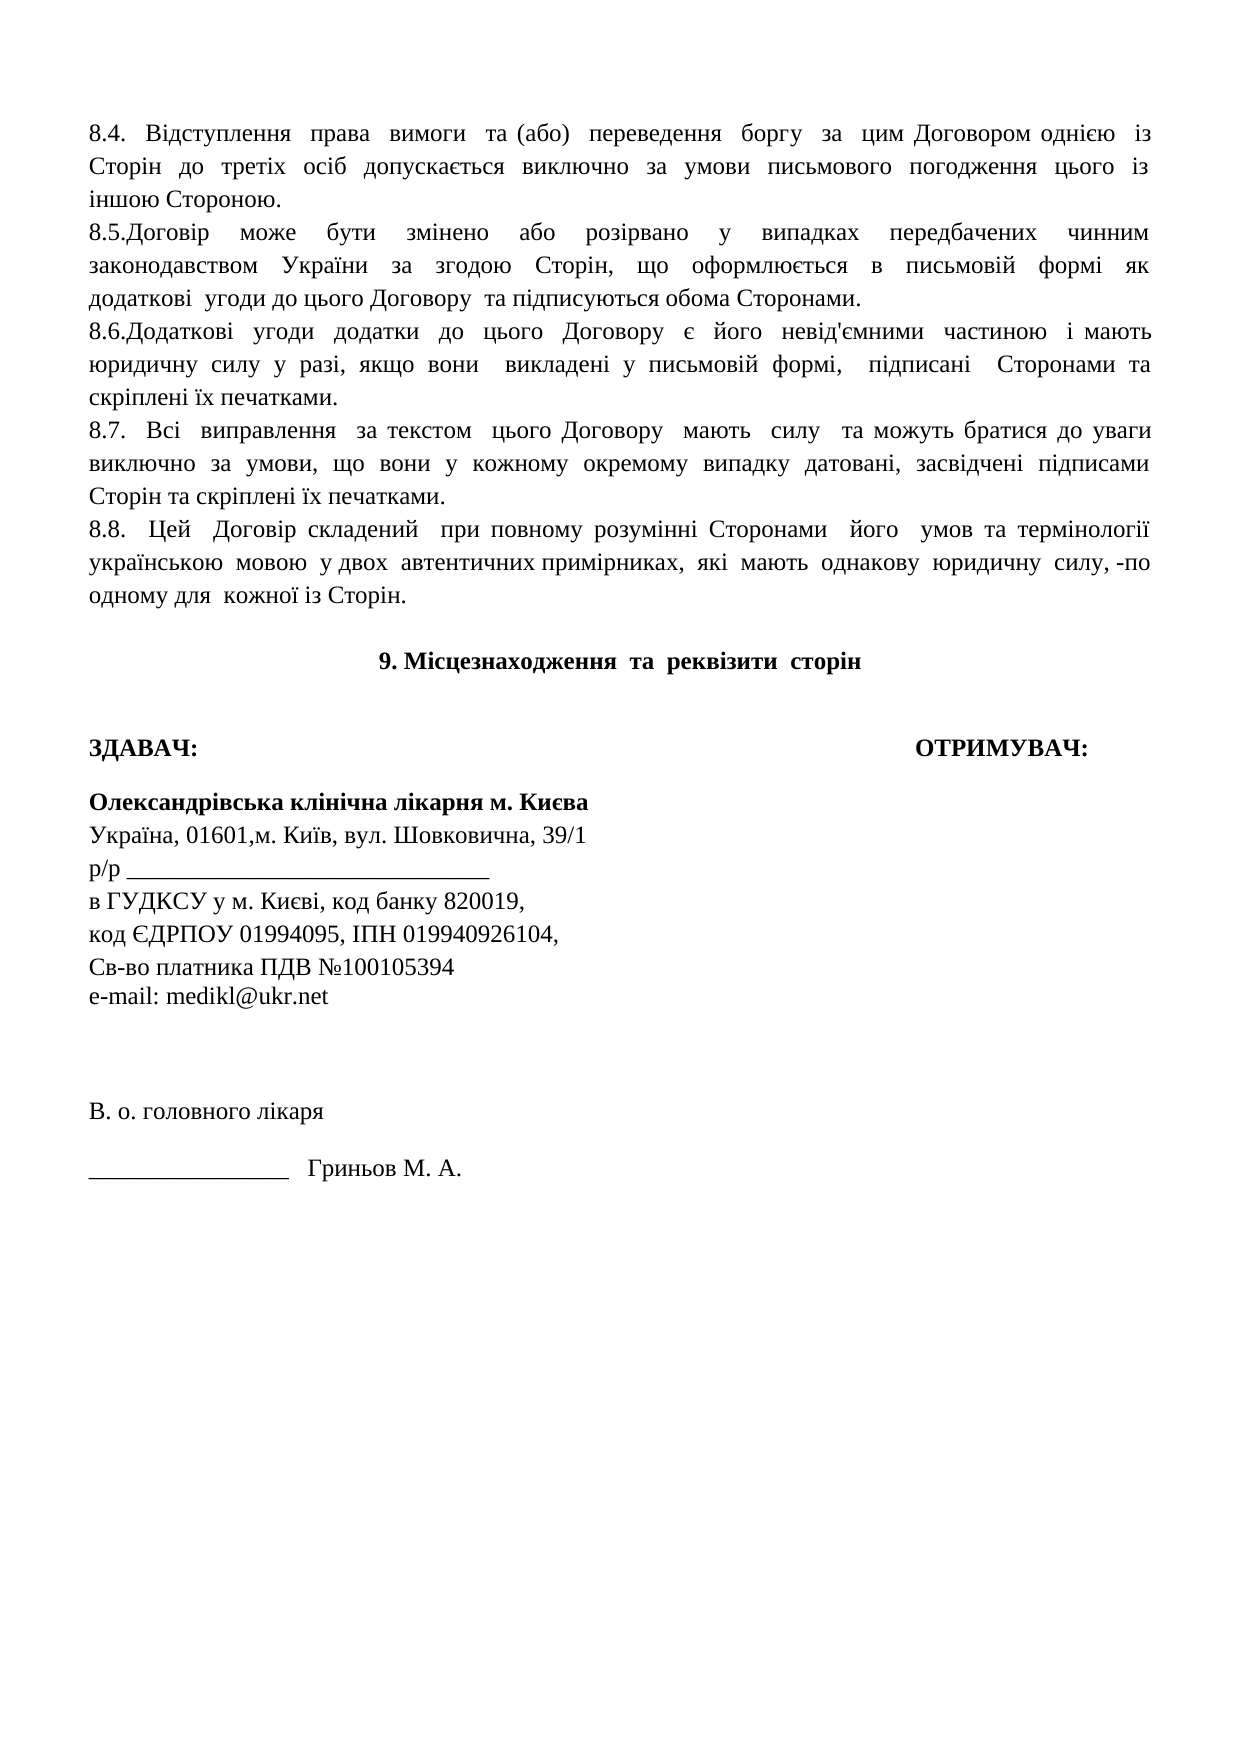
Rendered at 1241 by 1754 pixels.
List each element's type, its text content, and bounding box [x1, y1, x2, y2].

text р/р _____________________________ [88, 853, 1152, 882]
text ЗДАВАЧ: ОТРИМУВАЧ: [88, 733, 1152, 762]
text 9. Місцезнаходження та реквізити сторін [88, 646, 1152, 675]
text 8.4. Відступлення права вимоги та (або) переведення боргу за цим Договором однією із Сторін до третіх осіб допускається виключно за умови письмового погодження цього із іншою Стороною. [88, 118, 1152, 213]
text Україна, 01601,м. Київ, вул. Шовковична, 39/1 [88, 820, 1152, 849]
text В. о. головного лікаря [88, 1096, 1152, 1125]
text ________________ Гриньов М. А. [88, 1153, 1152, 1182]
text Олександрівська клінічна лікарня м. Києва [88, 787, 1152, 816]
text 8.8. Цей Договір складений при повному розумінні Сторонами його умов та термінології українською мовою у двох автентичних примірниках, які мають однакову юридичну силу, -по одному для кожної із Сторін. [88, 514, 1152, 609]
text e-mail: medikl@ukr.net [88, 981, 1152, 1010]
text Св-во платника ПДВ №100105394 [88, 952, 1152, 981]
text 8.5.Договір може бути змінено або розірвано у випадках передбачених чинним законодавством України за згодою Сторін, що оформлюється в письмовій формі як додаткові угоди до цього Договору та підписуються обома Сторонами. [88, 217, 1152, 312]
text код ЄДРПОУ 01994095, ІПН 019940926104, [88, 919, 1152, 948]
text в ГУДКСУ у м. Києві, код банку 820019, [88, 886, 1152, 915]
text 8.6.Додаткові угоди додатки до цього Договору є його невід'ємними частиною і мають юридичну силу у разі, якщо вони викладені у письмовій формі, підписані Сторонами та скріплені їх печатками. [88, 316, 1152, 411]
text 8.7. Всі виправлення за текстом цього Договору мають силу та можуть братися до уваги виключно за умови, що вони у кожному окремому випадку датовані, засвідчені підписами Сторін та скріплені їх печатками. [88, 415, 1152, 510]
